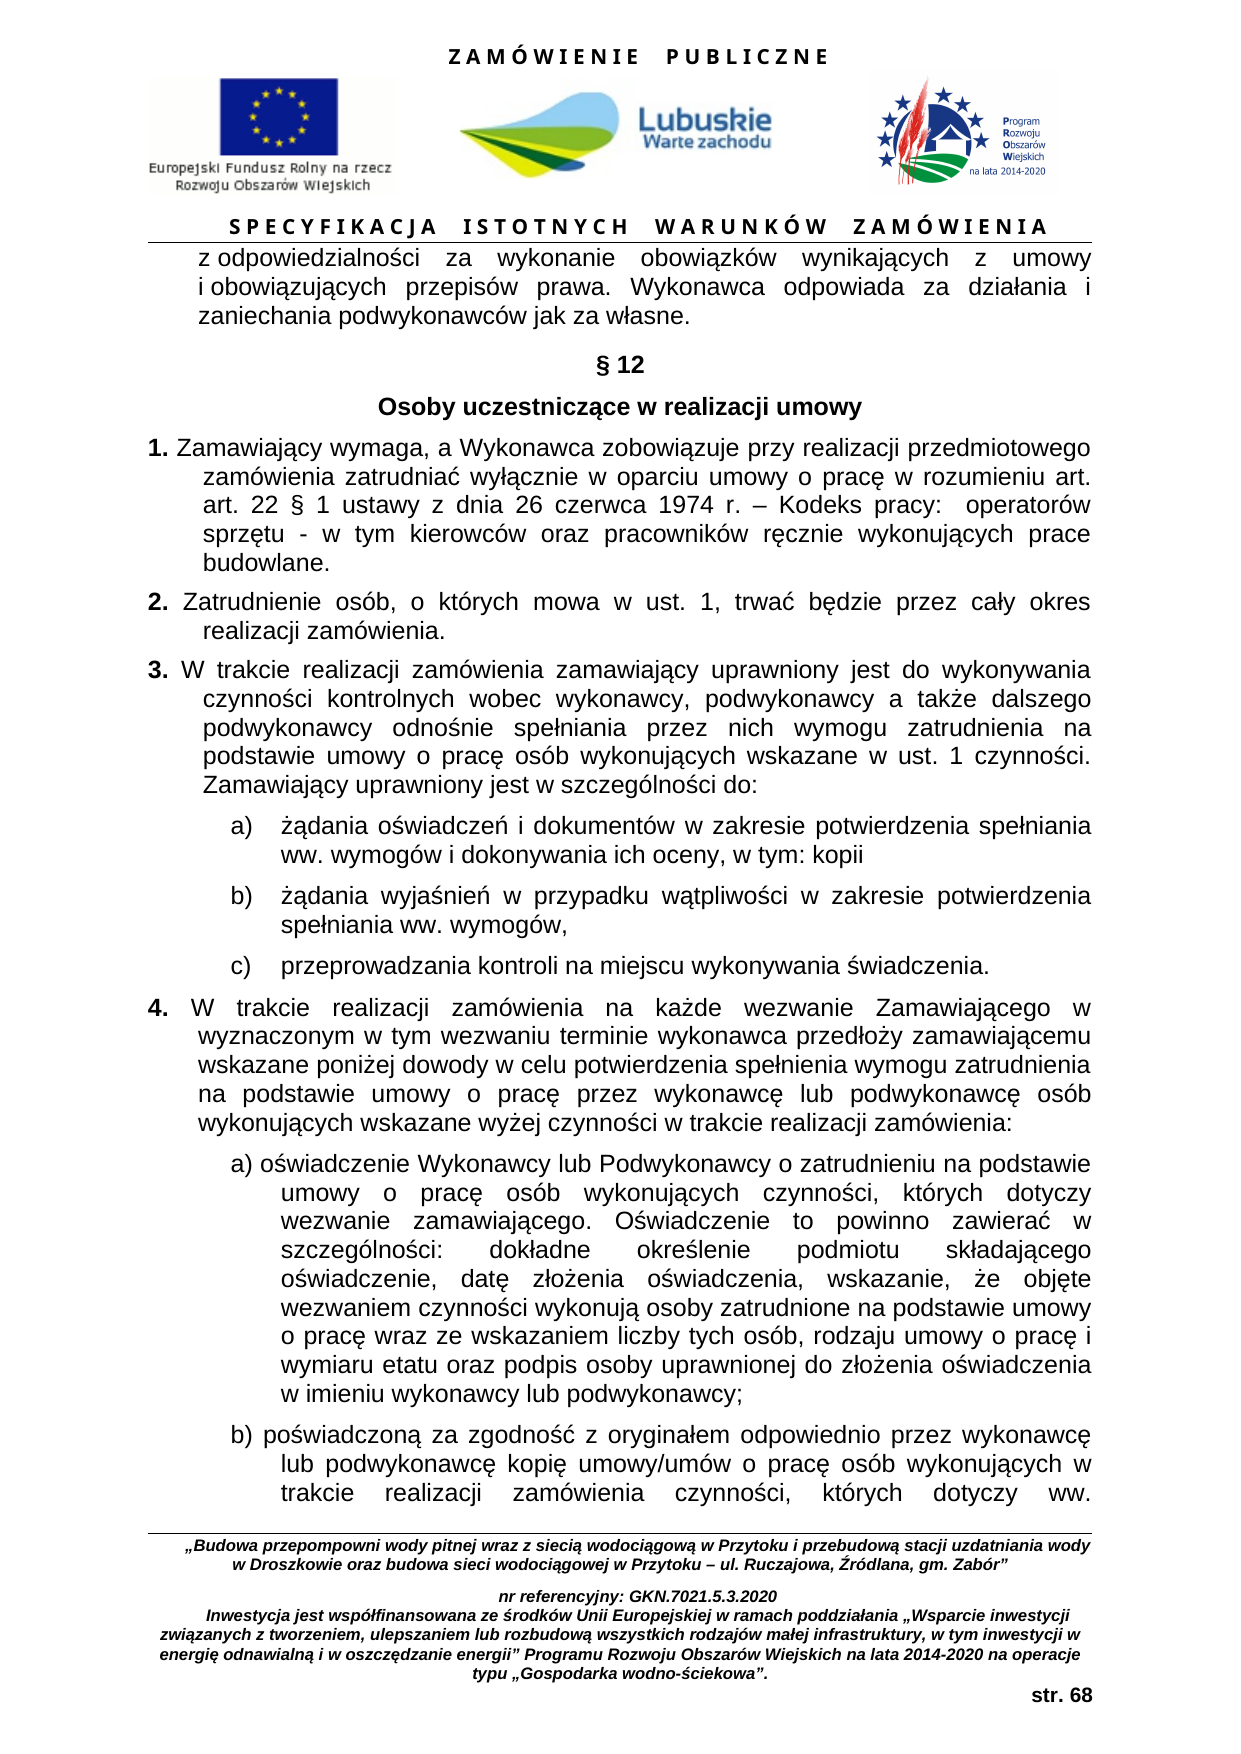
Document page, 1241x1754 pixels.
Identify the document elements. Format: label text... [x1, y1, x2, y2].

picture [869, 70, 1059, 195]
text § 12 [148, 350, 1092, 379]
text b) żądania wyjaśnień w przypadku wątpliwości w zakresie potwierdzenia spełniania ww. wymogów, [230, 881, 1092, 939]
text 1. Zamawiający wymaga, a Wykonawca zobowiązuje przy realizacji przedmiotowego zamówienia zatrudniać wyłącznie w oparciu umowy o pracę w rozumieniu art. art. 22 § 1 ustawy z dnia 26 czerwca 1974 r. – Kodeks pracy: operatorów sprzętu - w tym kierowców oraz pracowników ręcznie wykonujących prace budowlane. [148, 433, 1092, 577]
text a) żądania oświadczeń i dokumentów w zakresie potwierdzenia spełniania ww. wymogów i dokonywania ich oceny, w tym: kopii [230, 811, 1092, 869]
picture [147, 77, 398, 195]
text 2. Zatrudnienie osób, o których mowa w ust. 1, trwać będzie przez cały okres realizacji zamówienia. [148, 587, 1092, 644]
text Osoby uczestniczące w realizacji umowy [148, 392, 1092, 420]
text c) przeprowadzania kontroli na miejscu wykonywania świadczenia. [230, 951, 1092, 980]
text 4. W trakcie realizacji zamówienia na każde wezwanie Zamawiającego w wyznaczonym w tym wezwaniu terminie wykonawca przedłoży zamawiającemu wskazane poniżej dowody w celu potwierdzenia spełnienia wymogu zatrudnienia na podstawie umowy o pracę przez wykonawcę lub podwykonawcę osób wykonujących wskazane wyżej czynności w trakcie realizacji zamówienia: [148, 992, 1092, 1136]
picture [460, 77, 773, 195]
text 3. W trakcie realizacji zamówienia zamawiający uprawniony jest do wykonywania czynności kontrolnych wobec wykonawcy, podwykonawcy a także dalszego podwykonawcy odnośnie spełniania przez nich wymogu zatrudnienia na podstawie umowy o pracę osób wykonujących wskazane w ust. 1 czynności. Zamawiający uprawniony jest w szczególności do: [148, 655, 1092, 799]
text a) oświadczenie Wykonawcy lub Podwykonawcy o zatrudnieniu na podstawie umowy o pracę osób wykonujących czynności, których dotyczy wezwanie zamawiającego. Oświadczenie to powinno zawierać w szczególności: dokładne określenie podmiotu składającego oświadczenie, datę złożenia oświadczenia, wskazanie, że objęte wezwaniem czynności wykonują osoby zatrudnione na podstawie umowy o pracę wraz ze wskazaniem liczby tych osób, rodzaju umowy o pracę i wymiaru etatu oraz podpis osoby uprawnionej do złożenia oświadczenia w imieniu wykonawcy lub podwykonawcy; [230, 1149, 1092, 1407]
